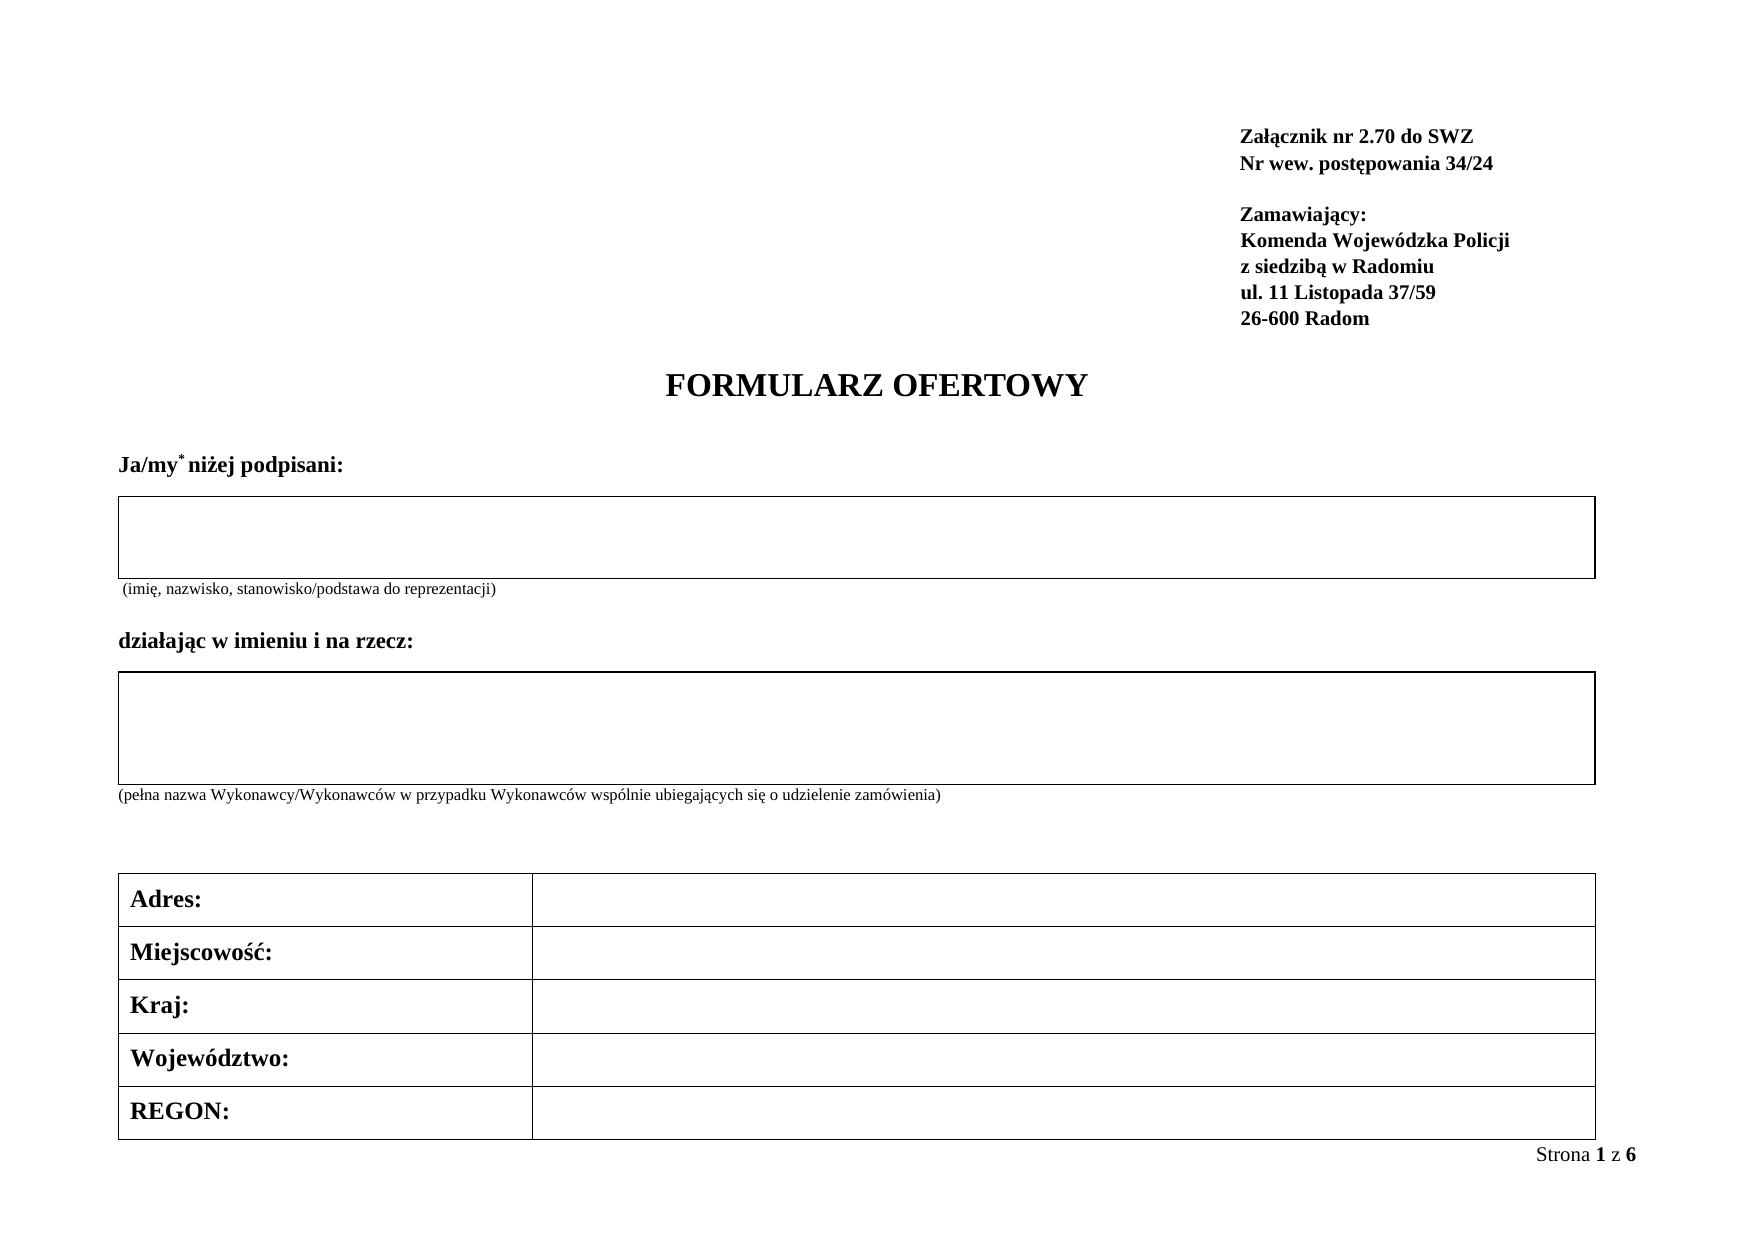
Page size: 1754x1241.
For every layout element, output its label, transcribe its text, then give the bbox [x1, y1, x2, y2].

table_cell [533, 1034, 1595, 1086]
table_cell [533, 927, 1595, 979]
table_header [119, 497, 1594, 577]
table_cell [533, 980, 1595, 1032]
text Nr wew. postępowania 34/24 [1239, 150, 1636, 174]
table_cell Kraj: [119, 980, 532, 1032]
subtitle FORMULARZ OFERTOWY [118, 366, 1636, 404]
text (imię, nazwisko, stanowisko/podstawa do reprezentacji) [118, 578, 1636, 598]
table_header [533, 874, 1595, 926]
text działając w imieniu i na rzecz: [118, 627, 1636, 653]
table_cell [533, 1087, 1595, 1139]
text (pełna nazwa Wykonawcy/Wykonawców w przypadku Wykonawców wspólnie ubiegających się o udzielenie zamówienia) [118, 785, 1636, 804]
table_header Adres: [119, 874, 532, 926]
text Załącznik nr 2.70 do SWZ [1239, 124, 1636, 148]
table_cell Miejscowość: [119, 927, 532, 979]
table_cell REGON: [119, 1087, 532, 1139]
text Ja/my* niżej podpisani: [118, 451, 1636, 477]
text Zamawiający: Komenda Wojewódzka Policji z siedzibą w Radomiu ul. 11 Listopada 37/59 26-600 Radom [1239, 202, 1636, 330]
table_header [119, 673, 1594, 784]
table_cell Województwo: [119, 1034, 532, 1086]
